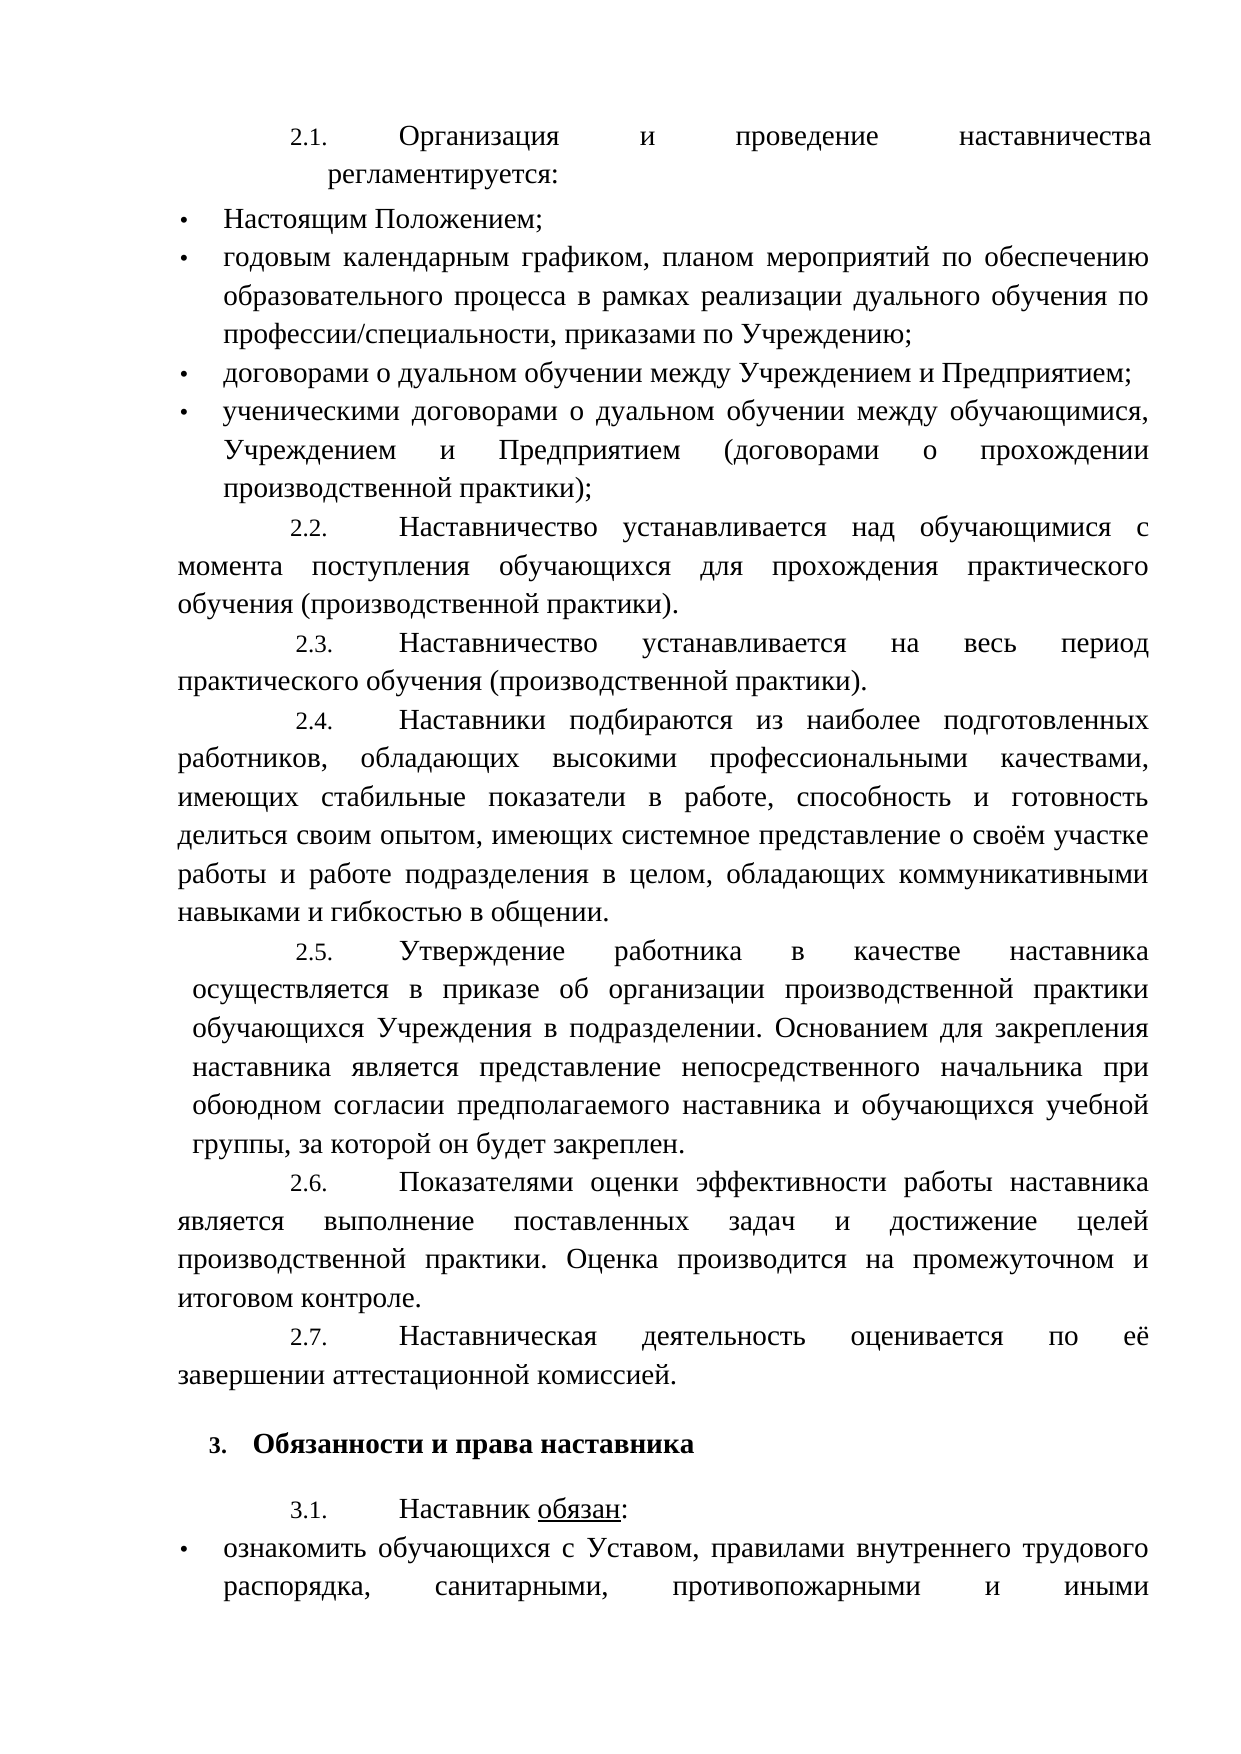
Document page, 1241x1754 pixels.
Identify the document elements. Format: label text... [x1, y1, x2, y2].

list Показателями оценки эффективности работы наставника является выполнение поставленных задач и достижение целей производственной практики. Оценка производится на промежуточном и итоговом контроле. [177, 1164, 1149, 1313]
list Наставническая деятельность оценивается по её завершении аттестационной комиссией. [177, 1318, 1149, 1391]
list Наставник обязан: [620, 1491, 1152, 1525]
list Настоящим Положением; [179, 201, 1152, 234]
list Наставники подбираются из наиболее подготовленных работников, обладающих высокими профессиональными качествами, имеющих стабильные показатели в работе, способность и готовность делиться своим опытом, имеющих системное представление о своём участке работы и работе подразделения в целом, обладающих коммуникативными навыками и гибкостью в общении. [177, 702, 1149, 928]
list Наставничество устанавливается над обучающимися с момента поступления обучающихся для прохождения практического обучения (производственной практики). [177, 509, 1149, 620]
list годовым календарным графиком, планом мероприятий по обеспечению образовательного процесса в рамках реализации дуального обучения по профессии/специальности, приказами по Учреждению; [179, 239, 1149, 350]
list Наставничество устанавливается на весь период практического обучения (производственной практики). [177, 625, 1149, 697]
list Обязанности и права наставника [208, 1426, 1152, 1460]
list ученическими договорами о дуальном обучении между обучающимися, Учреждением и Предприятием (договорами о прохождении производственной практики); [179, 393, 1149, 504]
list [179, 1530, 1149, 1602]
list Организация и проведение наставничества регламентируется: [290, 118, 1152, 190]
list Наставник обязан: [290, 1491, 538, 1525]
list Утверждение работника в качестве наставника осуществляется в приказе об организации производственной практики обучающихся Учреждения в подразделении. Основанием для закрепления наставника является представление непосредственного начальника при обоюдном согласии предполагаемого наставника и обучающихся учебной группы, за которой он будет закреплен. [192, 933, 1149, 1159]
list договорами о дуальном обучении между Учреждением и Предприятием; [179, 355, 1152, 388]
